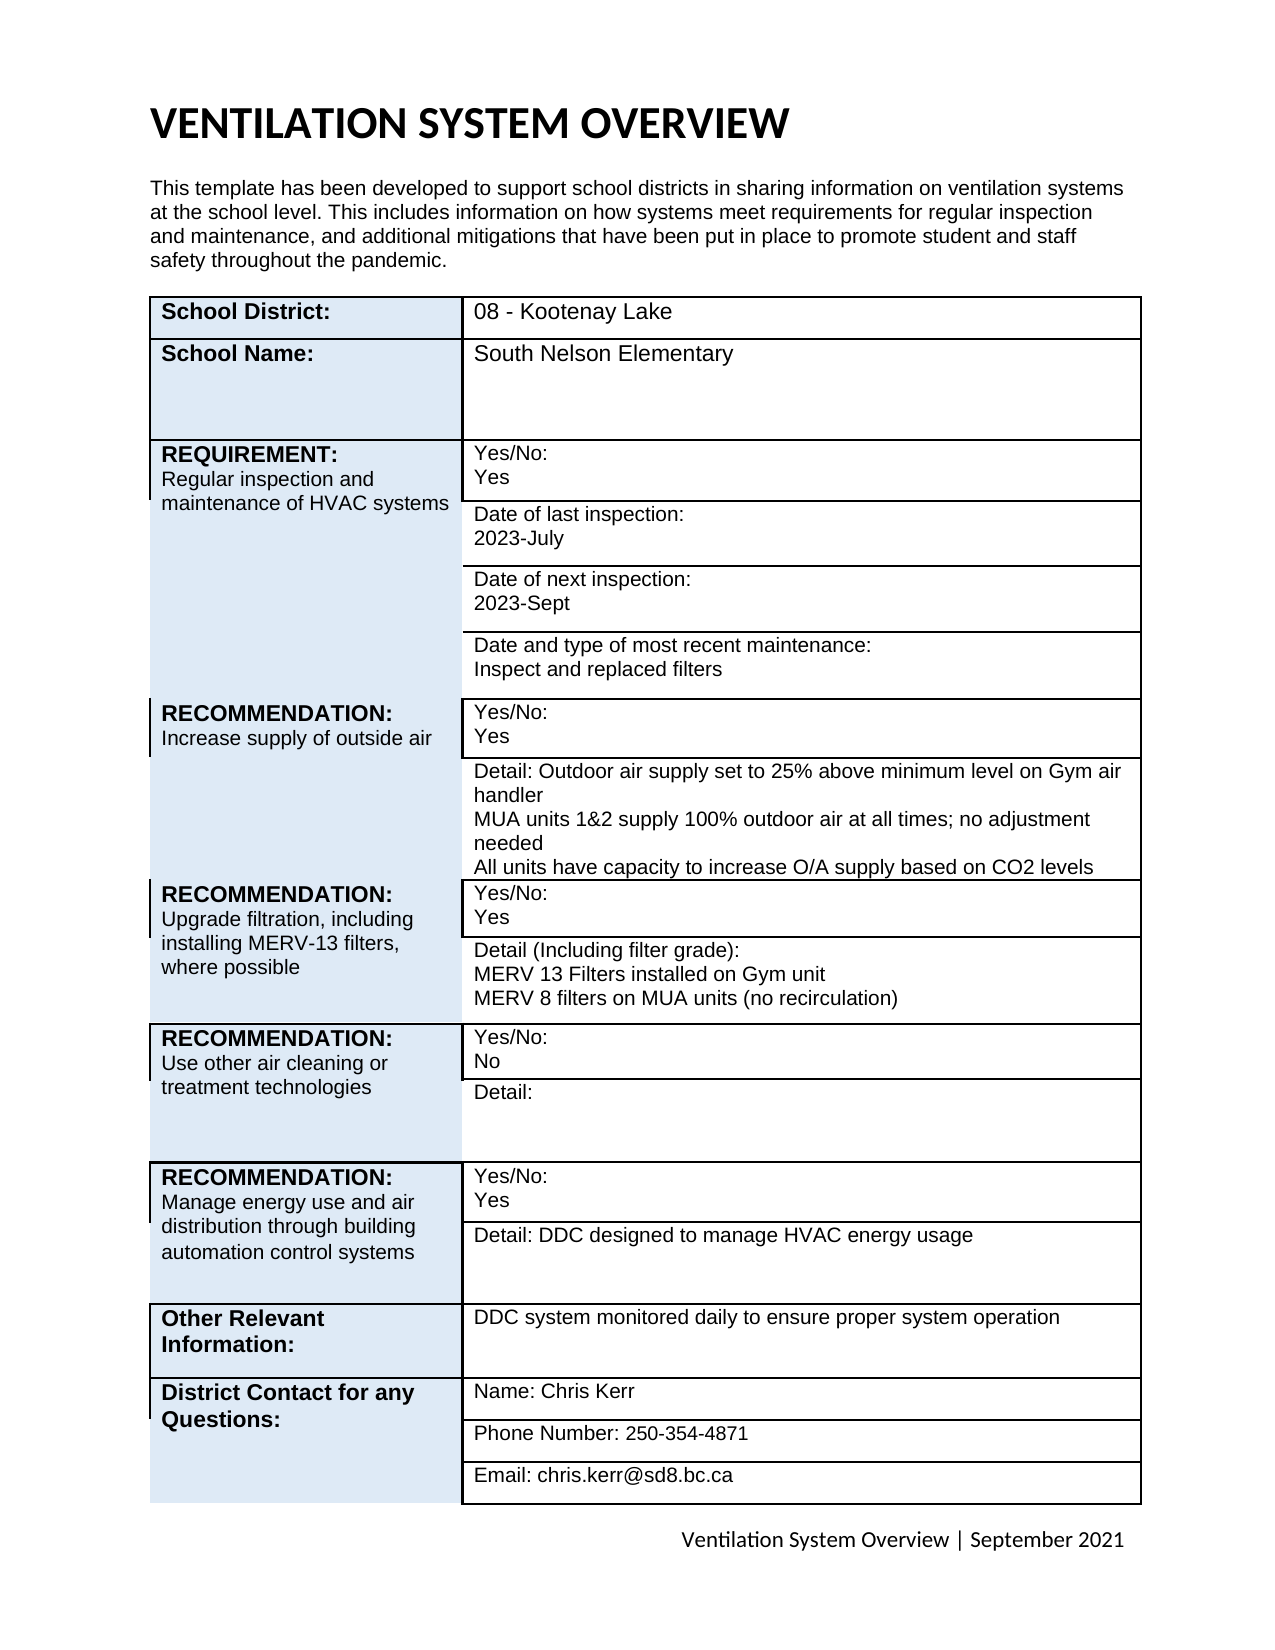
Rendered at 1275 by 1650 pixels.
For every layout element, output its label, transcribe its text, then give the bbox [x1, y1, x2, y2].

table_cell Date of next inspection: 2023-Sept [463, 567, 1140, 631]
table_cell Yes/No: Yes [464, 700, 1140, 757]
text VENTILATION SYSTEM OVERVIEW [150, 94, 1125, 150]
table_cell RECOMMENDATION: Manage energy use and air distribution through building automation control systems [150, 1164, 461, 1303]
table_cell RECOMMENDATION: Use other air cleaning or treatment technologies [150, 1025, 462, 1161]
table_header 08 - Kootenay Lake [464, 298, 1140, 338]
table_cell Other Relevant Information: [151, 1305, 461, 1377]
table_cell Detail (Including filter grade): MERV 13 Filters installed on Gym unit MERV 8 filters on MUA units (no recirculation) [463, 938, 1140, 1022]
table_cell Yes/No: Yes [464, 881, 1140, 936]
table_cell School Name: [151, 340, 461, 439]
table_cell South Nelson Elementary [464, 340, 1140, 439]
table_cell DDC system monitored daily to ensure proper system operation [464, 1305, 1140, 1377]
table_cell REQUIREMENT: Regular inspection and maintenance of HVAC systems [150, 441, 462, 698]
table_cell Date of last inspection: 2023-July [463, 502, 1140, 565]
table_cell Detail: DDC designed to manage HVAC energy usage [464, 1223, 1140, 1303]
table_cell District Contact for any Questions: [150, 1379, 461, 1503]
table_cell RECOMMENDATION: Upgrade filtration, including installing MERV-13 filters, where possible [150, 879, 462, 1022]
table_cell Yes/No: Yes [464, 441, 1140, 500]
table_cell Detail: [463, 1080, 1140, 1161]
table_cell Yes/No: Yes [464, 1163, 1140, 1221]
table_cell Date and type of most recent maintenance: Inspect and replaced filters [463, 633, 1140, 698]
table_cell RECOMMENDATION: Increase supply of outside air [150, 698, 462, 879]
table_header School District: [151, 298, 461, 338]
table_cell Email: chris.kerr@sd8.bc.ca [464, 1463, 1140, 1503]
table_cell Phone Number: 250-354-4871 [464, 1421, 1140, 1461]
table_cell Yes/No: No [464, 1025, 1140, 1077]
table_cell Detail: Outdoor air supply set to 25% above minimum level on Gym air handler MUA units 1&2 supply 100% outdoor air at all times; no adjustment needed All units have capacity to increase O/A supply based on CO2 levels [463, 759, 1140, 879]
text This template has been developed to support school districts in sharing information on ventilation systems at the school level. This includes information on how systems meet requirements for regular inspection and maintenance, and additional mitigations that have been put in place to promote student and staff safety throughout the pandemic. [150, 176, 1125, 272]
table_cell Name: Chris Kerr [464, 1379, 1140, 1419]
